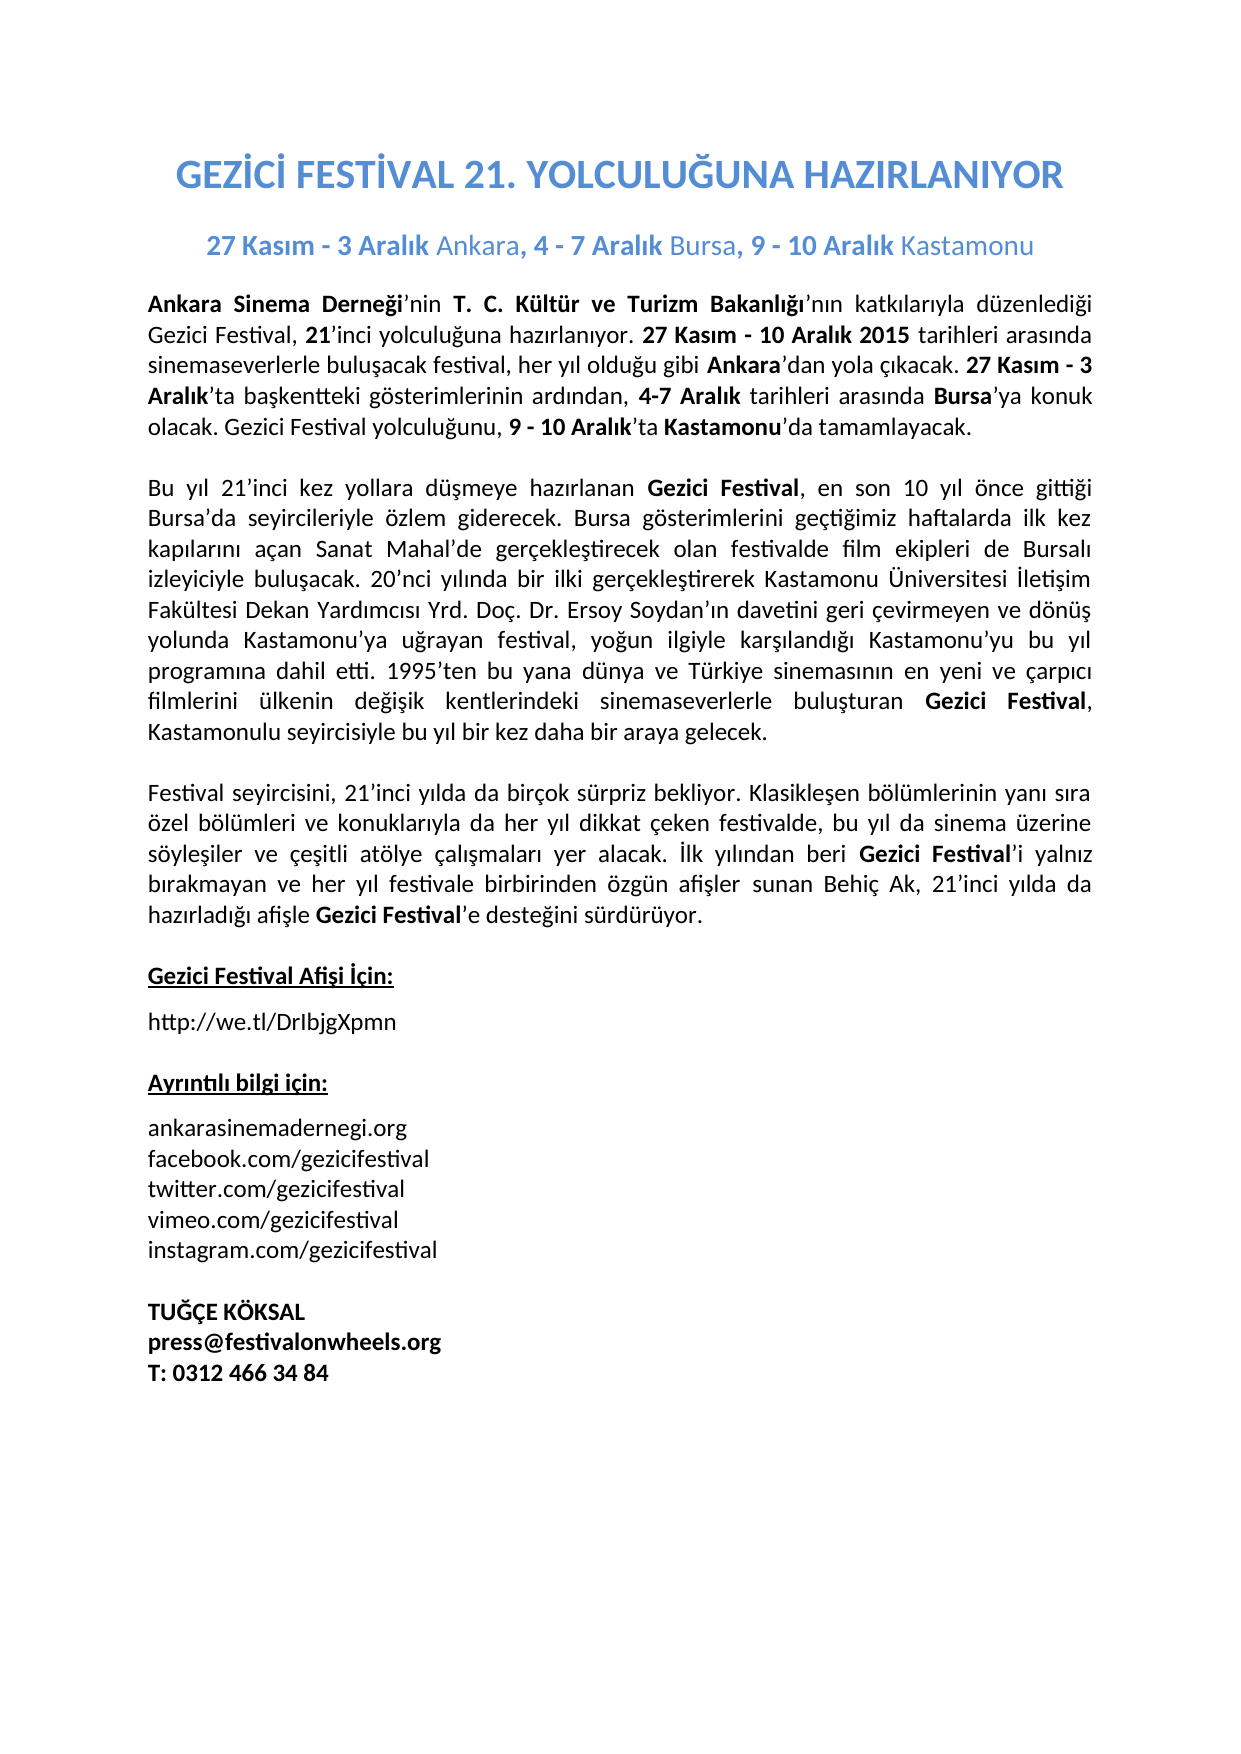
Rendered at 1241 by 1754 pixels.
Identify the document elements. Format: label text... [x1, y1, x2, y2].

text ankarasinemadernegi.org [148, 1113, 1093, 1143]
text facebook.com/gezicifestival [148, 1143, 1093, 1174]
text Festival seyircisini, 21’inci yılda da birçok sürpriz bekliyor. Klasikleşen bölümlerinin yanı sıra özel bölümleri ve konuklarıyla da her yıl dikkat çeken festivalde, bu yıl da sinema üzerine söyleşiler ve çeşitli atölye çalışmaları yer alacak. İlk yılından beri Gezici Festival’i yalnız bırakmayan ve her yıl festivale birbirinden özgün afişler sunan Behiç Ak, 21’inci yılda da hazırladığı afişle Gezici Festival’e desteğini sürdürüyor. [148, 777, 1093, 929]
text twitter.com/gezicifestival [148, 1174, 1093, 1204]
text 27 Kasım - 3 Aralık Ankara, 4 - 7 Aralık Bursa, 9 - 10 Aralık Kastamonu [148, 227, 1093, 262]
text Gezici Festival Afişi İçin: [148, 960, 1093, 991]
text press@festivalonwheels.org [148, 1326, 1093, 1357]
text GEZİCİ FESTİVAL 21. YOLCULUĞUNA HAZIRLANIYOR [148, 148, 1093, 198]
text T: 0312 466 34 84 [148, 1357, 1093, 1387]
text Ankara Sinema Derneği’nin T. C. Kültür ve Turizm Bakanlığı’nın katkılarıyla düzenlediği Gezici Festival, 21’inci yolculuğuna hazırlanıyor. 27 Kasım - 10 Aralık 2015 tarihleri arasında sinemaseverlerle buluşacak festival, her yıl olduğu gibi Ankara’dan yola çıkacak. 27 Kasım - 3 Aralık’ta başkentteki gösterimlerinin ardından, 4-7 Aralık tarihleri arasında Bursa’ya konuk olacak. Gezici Festival yolculuğunu, 9 - 10 Aralık’ta Kastamonu’da tamamlayacak. [148, 289, 1093, 441]
text Bu yıl 21’inci kez yollara düşmeye hazırlanan Gezici Festival, en son 10 yıl önce gittiği Bursa’da seyircileriyle özlem giderecek. Bursa gösterimlerini geçtiğimiz haftalarda ilk kez kapılarını açan Sanat Mahal’de gerçekleştirecek olan festivalde film ekipleri de Bursalı izleyiciyle buluşacak. 20’nci yılında bir ilki gerçekleştirerek Kastamonu Üniversitesi İletişim Fakültesi Dekan Yardımcısı Yrd. Doç. Dr. Ersoy Soydan’ın davetini geri çevirmeyen ve dönüş yolunda Kastamonu’ya uğrayan festival, yoğun ilgiyle karşılandığı Kastamonu’yu bu yıl programına dahil etti. 1995’ten bu yana dünya ve Türkiye sinemasının en yeni ve çarpıcı filmlerini ülkenin değişik kentlerindeki sinemaseverlerle buluşturan Gezici Festival, Kastamonulu seyircisiyle bu yıl bir kez daha bir araya gelecek. [148, 472, 1093, 746]
text Ayrıntılı bilgi için: [148, 1067, 1093, 1097]
text http://we.tl/DrIbjgXpmn [148, 1006, 1093, 1036]
text instagram.com/gezicifestival [148, 1235, 1093, 1265]
text TUĞÇE KÖKSAL [148, 1296, 1093, 1326]
text vimeo.com/gezicifestival [148, 1204, 1093, 1235]
